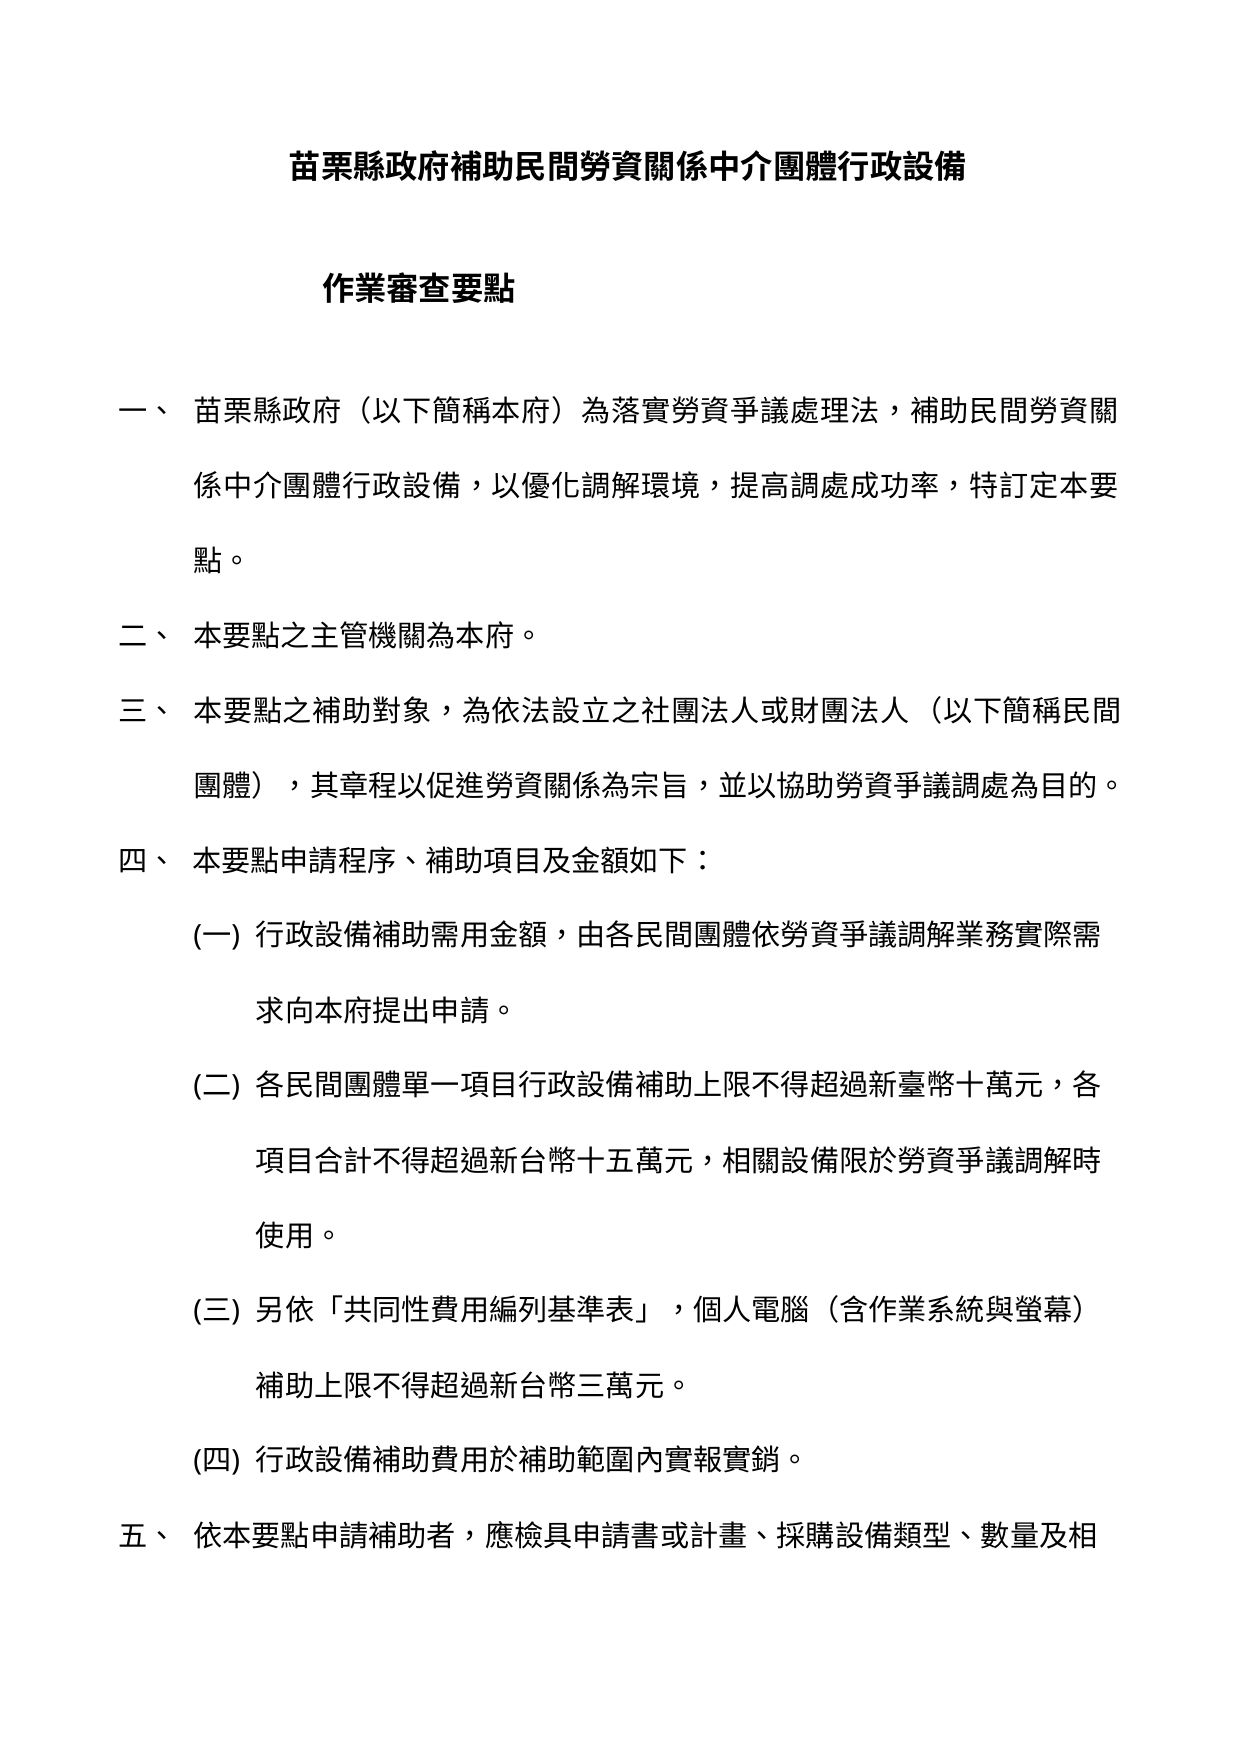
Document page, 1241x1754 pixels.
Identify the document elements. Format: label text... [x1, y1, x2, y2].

list 本要點之主管機關為本府。 [118, 596, 1122, 671]
list 行政設備補助費用於補助範圍內實報實銷。 [193, 1421, 1122, 1496]
list 另依「共同性費用編列基準表」，個人電腦（含作業系統與螢幕）補助上限不得超過新台幣三萬元。 [193, 1271, 1122, 1421]
list 本要點申請程序、補助項目及金額如下： [118, 821, 1122, 896]
text 作業審查要點 [103, 249, 1152, 324]
list 苗栗縣政府（以下簡稱本府）為落實勞資爭議處理法，補助民間勞資關係中介團體行政設備，以優化調解環境，提高調處成功率，特訂定本要點。 [118, 371, 1122, 596]
list 各民間團體單一項目行政設備補助上限不得超過新臺幣十萬元，各項目合計不得超過新台幣十五萬元，相關設備限於勞資爭議調解時使用。 [193, 1046, 1122, 1271]
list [118, 1496, 1122, 1571]
list 行政設備補助需用金額，由各民間團體依勞資爭議調解業務實際需求向本府提出申請。 [193, 896, 1122, 1046]
text 苗栗縣政府補助民間勞資關係中介團體行政設備 [103, 127, 1152, 202]
list 本要點之補助對象，為依法設立之社團法人或財團法人（以下簡稱民間團體），其章程以促進勞資關係為宗旨，並以協助勞資爭議調處為目的。 [118, 671, 1122, 821]
